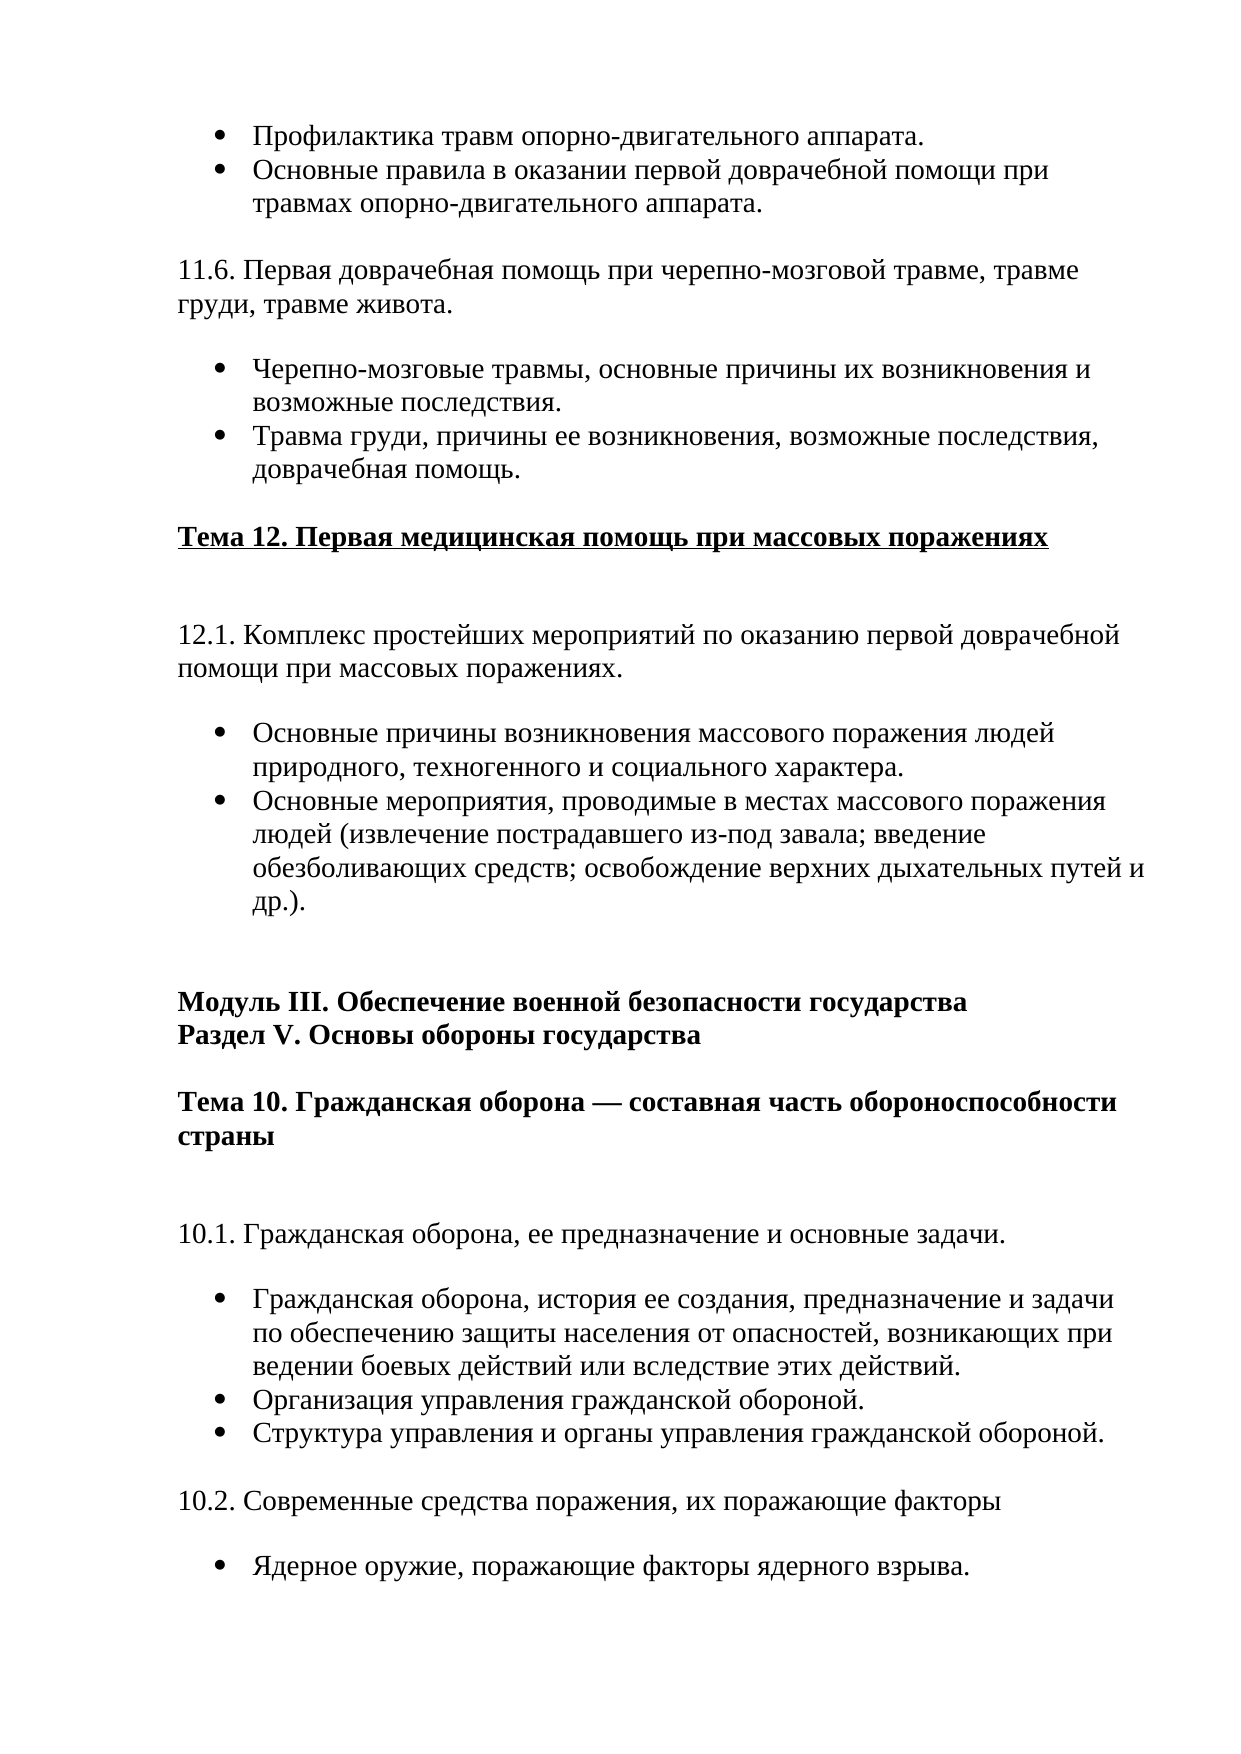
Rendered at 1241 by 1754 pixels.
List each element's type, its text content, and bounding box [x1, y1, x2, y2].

text Тема 12. Первая медицинская помощь при массовых поражениях [177, 519, 1152, 552]
list Основные мероприятия, проводимые в местах массового поражения людей (извлечение пострадавшего из-под завала; введение обезболивающих средств; освобождение верхних дыхательных путей и др.). [215, 783, 1152, 917]
list Структура управления и органы управления гражданской обороной. [215, 1416, 1152, 1449]
list Основные причины возникновения массового поражения людей природного, техногенного и социального характера. [215, 715, 1152, 783]
list Основные правила в оказании первой доврачебной помощи при травмах опорно-двигательного аппарата. [215, 152, 1152, 219]
list Черепно-мозговые травмы, основные причины их возникновения и возможные последствия. [215, 351, 1152, 418]
text Модуль III. Обеспечение военной безопасности государства [177, 984, 1152, 1017]
list Гражданская оборона, история ее создания, предназначение и задачи по обеспечению защиты населения от опасностей, возникающих при ведении боевых действий или вследствие этих действий. [215, 1281, 1152, 1382]
list Травма груди, причины ее возникновения, возможные последствия, доврачебная помощь. [215, 418, 1152, 485]
list Ядерное оружие, поражающие факторы ядерного взрыва. [215, 1548, 1152, 1581]
text 11.6. Первая доврачебная помощь при черепно-мозговой травме, травме груди, травме живота. [177, 252, 1152, 319]
text 10.1. Гражданская оборона, ее предназначение и основные задачи. [177, 1216, 1152, 1250]
list Профилактика травм опорно-двигательного аппарата. [215, 118, 1152, 152]
text 10.2. Современные средства поражения, их поражающие факторы [177, 1483, 1152, 1516]
text Тема 10. Гражданская оборона — составная часть обороноспособности страны [177, 1084, 1152, 1152]
text 12.1. Комплекс простейших мероприятий по оказанию первой доврачебной помощи при массовых поражениях. [177, 617, 1152, 684]
text Раздел V. Основы обороны государства [177, 1017, 1152, 1051]
list Организация управления гражданской обороной. [215, 1382, 1152, 1416]
